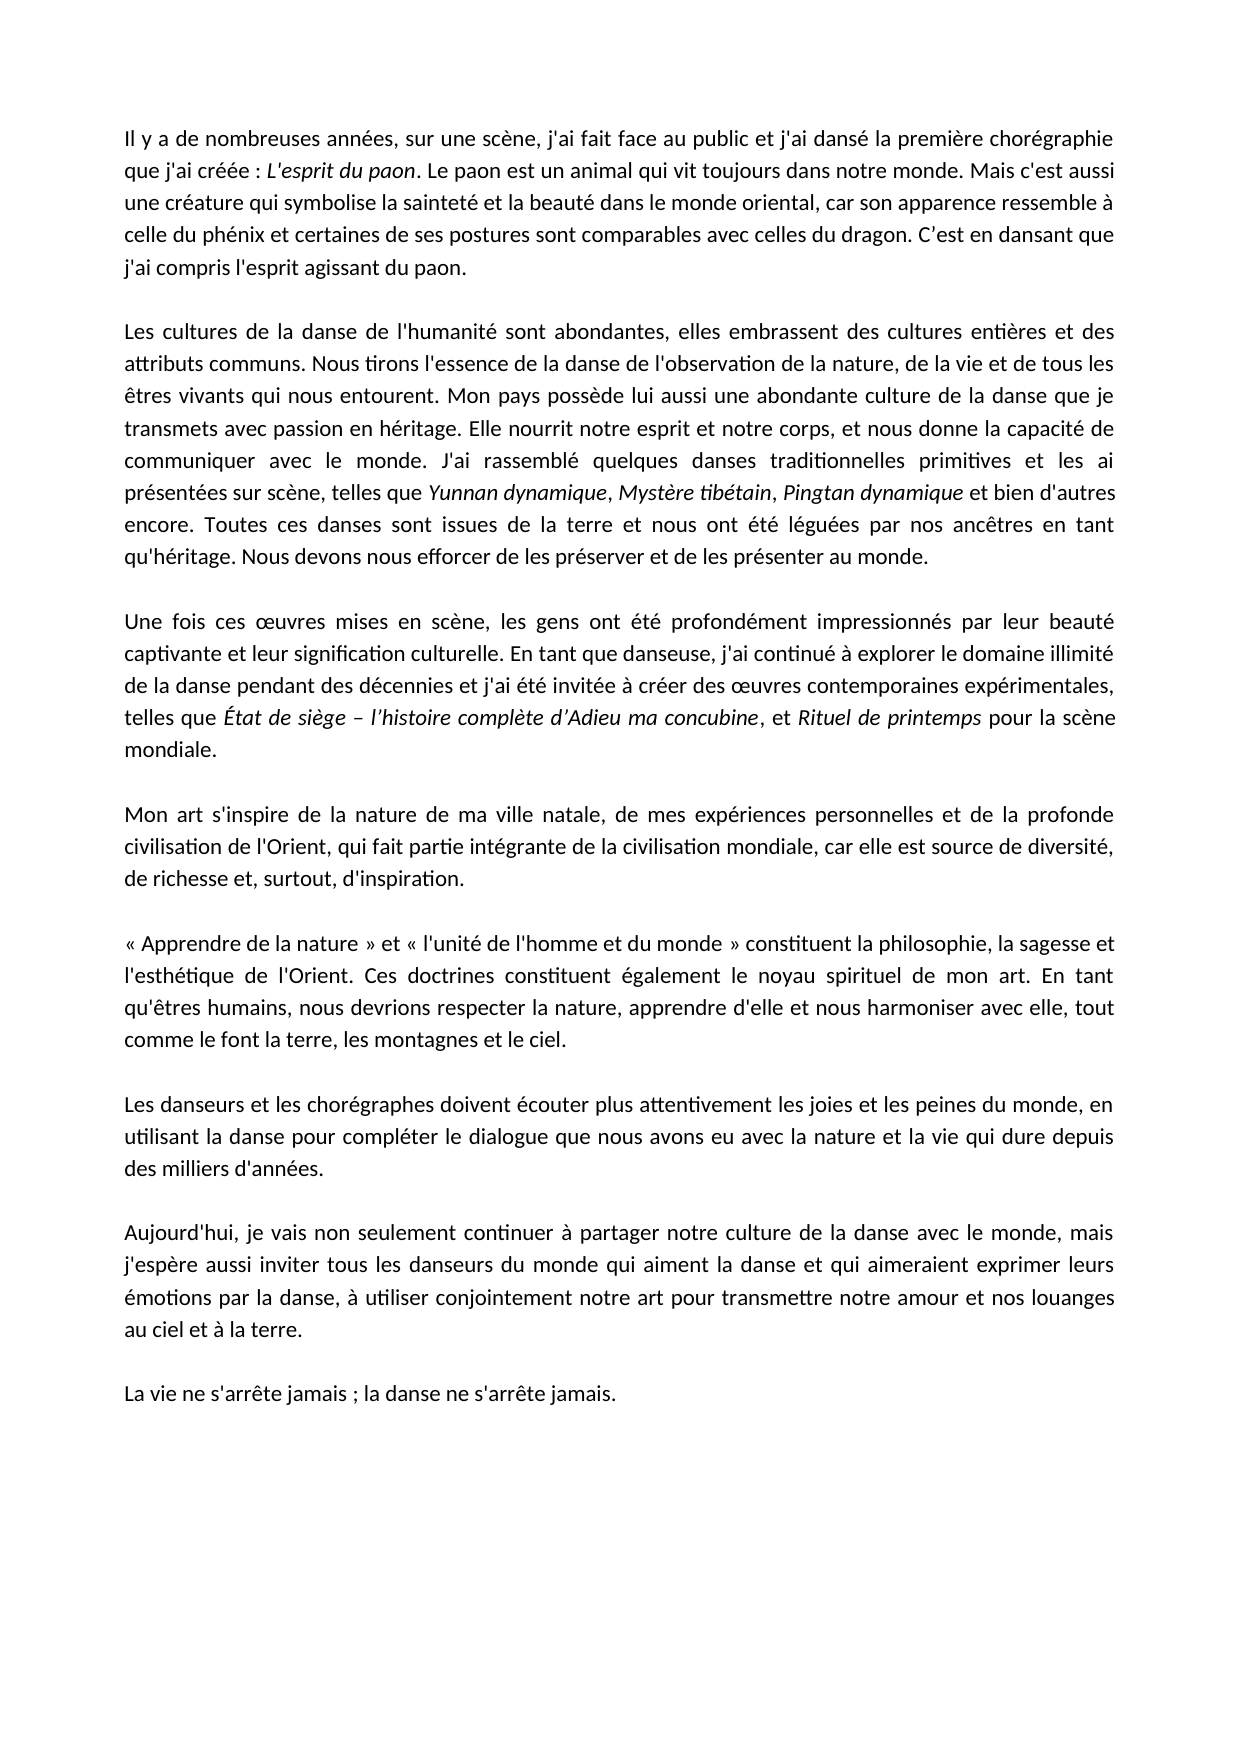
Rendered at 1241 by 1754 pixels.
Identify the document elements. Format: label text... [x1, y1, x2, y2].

text La vie ne s'arrête jamais ; la danse ne s'arrête jamais. [124, 1379, 1116, 1407]
text « Apprendre de la nature » et « l'unité de l'homme et du monde » constituent la philosophie, la sagesse et l'esthétique de l'Orient. Ces doctrines constituent également le noyau spirituel de mon art. En tant qu'êtres humains, nous devrions respecter la nature, apprendre d'elle et nous harmoniser avec elle, tout comme le font la terre, les montagnes et le ciel. [124, 929, 1116, 1053]
text Il y a de nombreuses années, sur une scène, j'ai fait face au public et j'ai dansé la première chorégraphie que j'ai créée : L'esprit du paon. Le paon est un animal qui vit toujours dans notre monde. Mais c'est aussi une créature qui symbolise la sainteté et la beauté dans le monde oriental, car son apparence ressemble à celle du phénix et certaines de ses postures sont comparables avec celles du dragon. C’est en dansant que j'ai compris l'esprit agissant du paon. [124, 124, 1116, 281]
text Mon art s'inspire de la nature de ma ville natale, de mes expériences personnelles et de la profonde civilisation de l'Orient, qui fait partie intégrante de la civilisation mondiale, car elle est source de diversité, de richesse et, surtout, d'inspiration. [124, 800, 1116, 892]
text Les cultures de la danse de l'humanité sont abondantes, elles embrassent des cultures entières et des attributs communs. Nous tirons l'essence de la danse de l'observation de la nature, de la vie et de tous les êtres vivants qui nous entourent. Mon pays possède lui aussi une abondante culture de la danse que je transmets avec passion en héritage. Elle nourrit notre esprit et notre corps, et nous donne la capacité de communiquer avec le monde. J'ai rassemblé quelques danses traditionnelles primitives et les ai présentées sur scène, telles que Yunnan dynamique, Mystère tibétain, Pingtan dynamique et bien d'autres encore. Toutes ces danses sont issues de la terre et nous ont été léguées par nos ancêtres en tant qu'héritage. Nous devons nous efforcer de les préserver et de les présenter au monde. [124, 317, 1116, 571]
text Une fois ces œuvres mises en scène, les gens ont été profondément impressionnés par leur beauté captivante et leur signification culturelle. En tant que danseuse, j'ai continué à explorer le domaine illimité de la danse pendant des décennies et j'ai été invitée à créer des œuvres contemporaines expérimentales, telles que État de siège – l’histoire complète d’Adieu ma concubine, et Rituel de printemps pour la scène mondiale. [124, 607, 1116, 764]
text Les danseurs et les chorégraphes doivent écouter plus attentivement les joies et les peines du monde, en utilisant la danse pour compléter le dialogue que nous avons eu avec la nature et la vie qui dure depuis des milliers d'années. [124, 1090, 1116, 1182]
text Aujourd'hui, je vais non seulement continuer à partager notre culture de la danse avec le monde, mais j'espère aussi inviter tous les danseurs du monde qui aiment la danse et qui aimeraient exprimer leurs émotions par la danse, à utiliser conjointement notre art pour transmettre notre amour et nos louanges au ciel et à la terre. [124, 1218, 1116, 1343]
